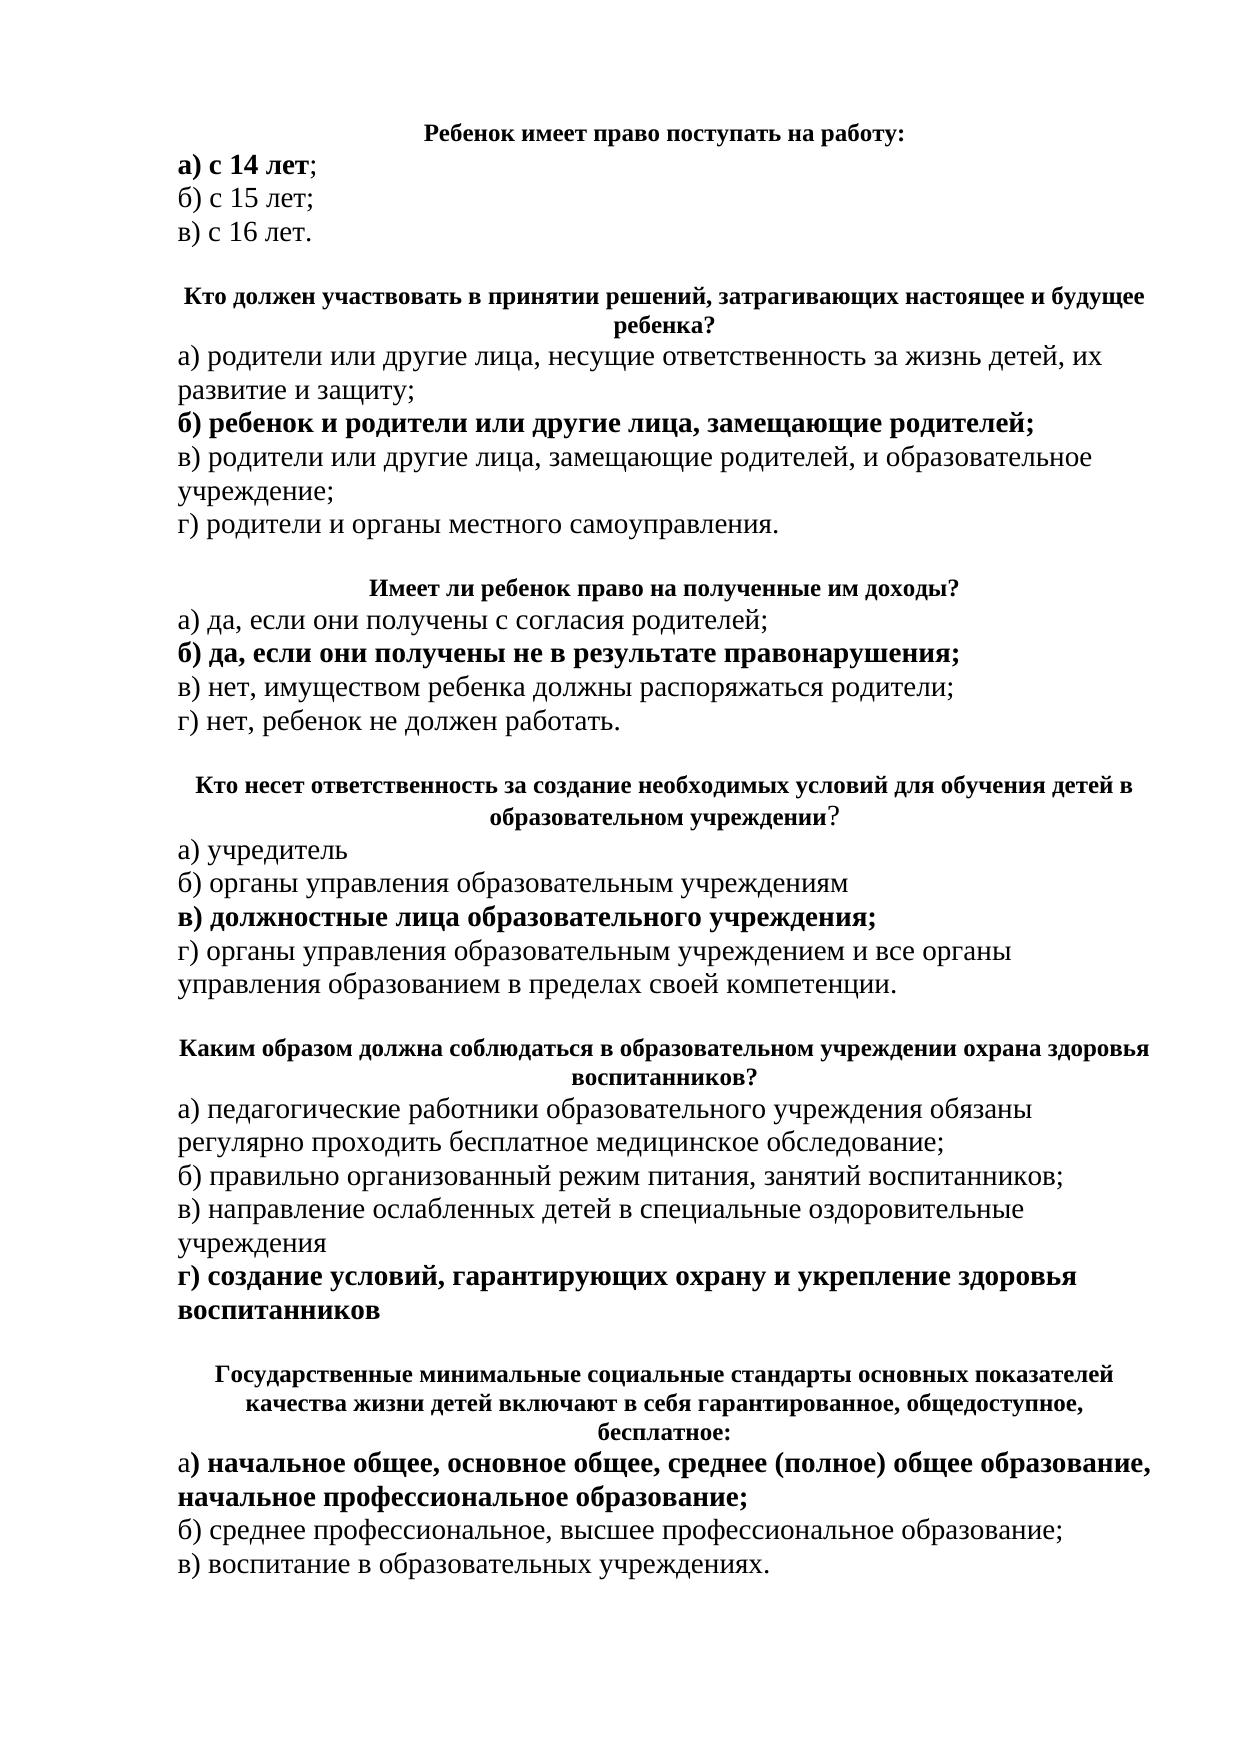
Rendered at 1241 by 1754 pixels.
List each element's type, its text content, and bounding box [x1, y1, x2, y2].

text в) родители или другие лица, замещающие родителей, и образовательное учреждение; [177, 439, 1152, 506]
text в) направление ослабленных детей в специальные оздоровительные учреждения [177, 1191, 1152, 1258]
text в) нет, имуществом ребенка должны распоряжаться родители; [177, 669, 1152, 703]
text Каким образом должна соблюдаться в образовательном учреждении охрана здоровья воспитанников? [177, 1033, 1152, 1091]
text б) ребенок и родители или другие лица, замещающие родителей; [177, 406, 1152, 439]
text б) среднее профессиональное, высшее профессиональное образование; [177, 1512, 1152, 1546]
text в) должностные лица образовательного учреждения; [177, 899, 1152, 933]
text а) с 14 лет; [177, 147, 1152, 180]
text в) с 16 лет. [177, 214, 1152, 247]
text б) да, если они получены не в результате правонарушения; [177, 636, 1152, 669]
text г) органы управления образовательным учреждением и все органы управления образованием в пределах своей компетенции. [177, 933, 1152, 1000]
text г) родители и органы местного самоуправления. [177, 506, 1152, 540]
text б) органы управления образовательным учреждениям [177, 866, 1152, 899]
text Государственные минимальные социальные стандарты основных показателей качества жизни детей включают в себя гарантированное, общедоступное, бесплатное: [177, 1359, 1152, 1445]
text б) с 15 лет; [177, 180, 1152, 214]
text г) создание условий, гарантирующих охрану и укрепление здоровья воспитанников [177, 1258, 1152, 1326]
text а) начальное общее, основное общее, среднее (полное) общее образование, начальное профессиональное образование; [177, 1445, 1152, 1512]
text а) родители или другие лица, несущие ответственность за жизнь детей, их развитие и защиту; [177, 338, 1152, 406]
text а) педагогические работники образовательного учреждения обязаны регулярно проходить бесплатное медицинское обследование; [177, 1091, 1152, 1158]
text г) нет, ребенок не должен работать. [177, 703, 1152, 736]
text Кто должен участвовать в принятии решений, затрагивающих настоящее и будущее ребенка? [177, 281, 1152, 338]
text в) воспитание в образовательных учреждениях. [177, 1546, 1152, 1579]
text а) да, если они получены с согласия родителей; [177, 602, 1152, 636]
text Кто несет ответственность за создание необходимых условий для обучения детей в образовательном учреждении? [177, 770, 1152, 832]
text б) правильно организованный режим питания, занятий воспитанников; [177, 1158, 1152, 1191]
text Имеет ли ребенок право на полученные им доходы? [177, 573, 1152, 602]
text а) учредитель [177, 832, 1152, 866]
text Ребенок имеет право поступать на работу: [177, 118, 1152, 147]
